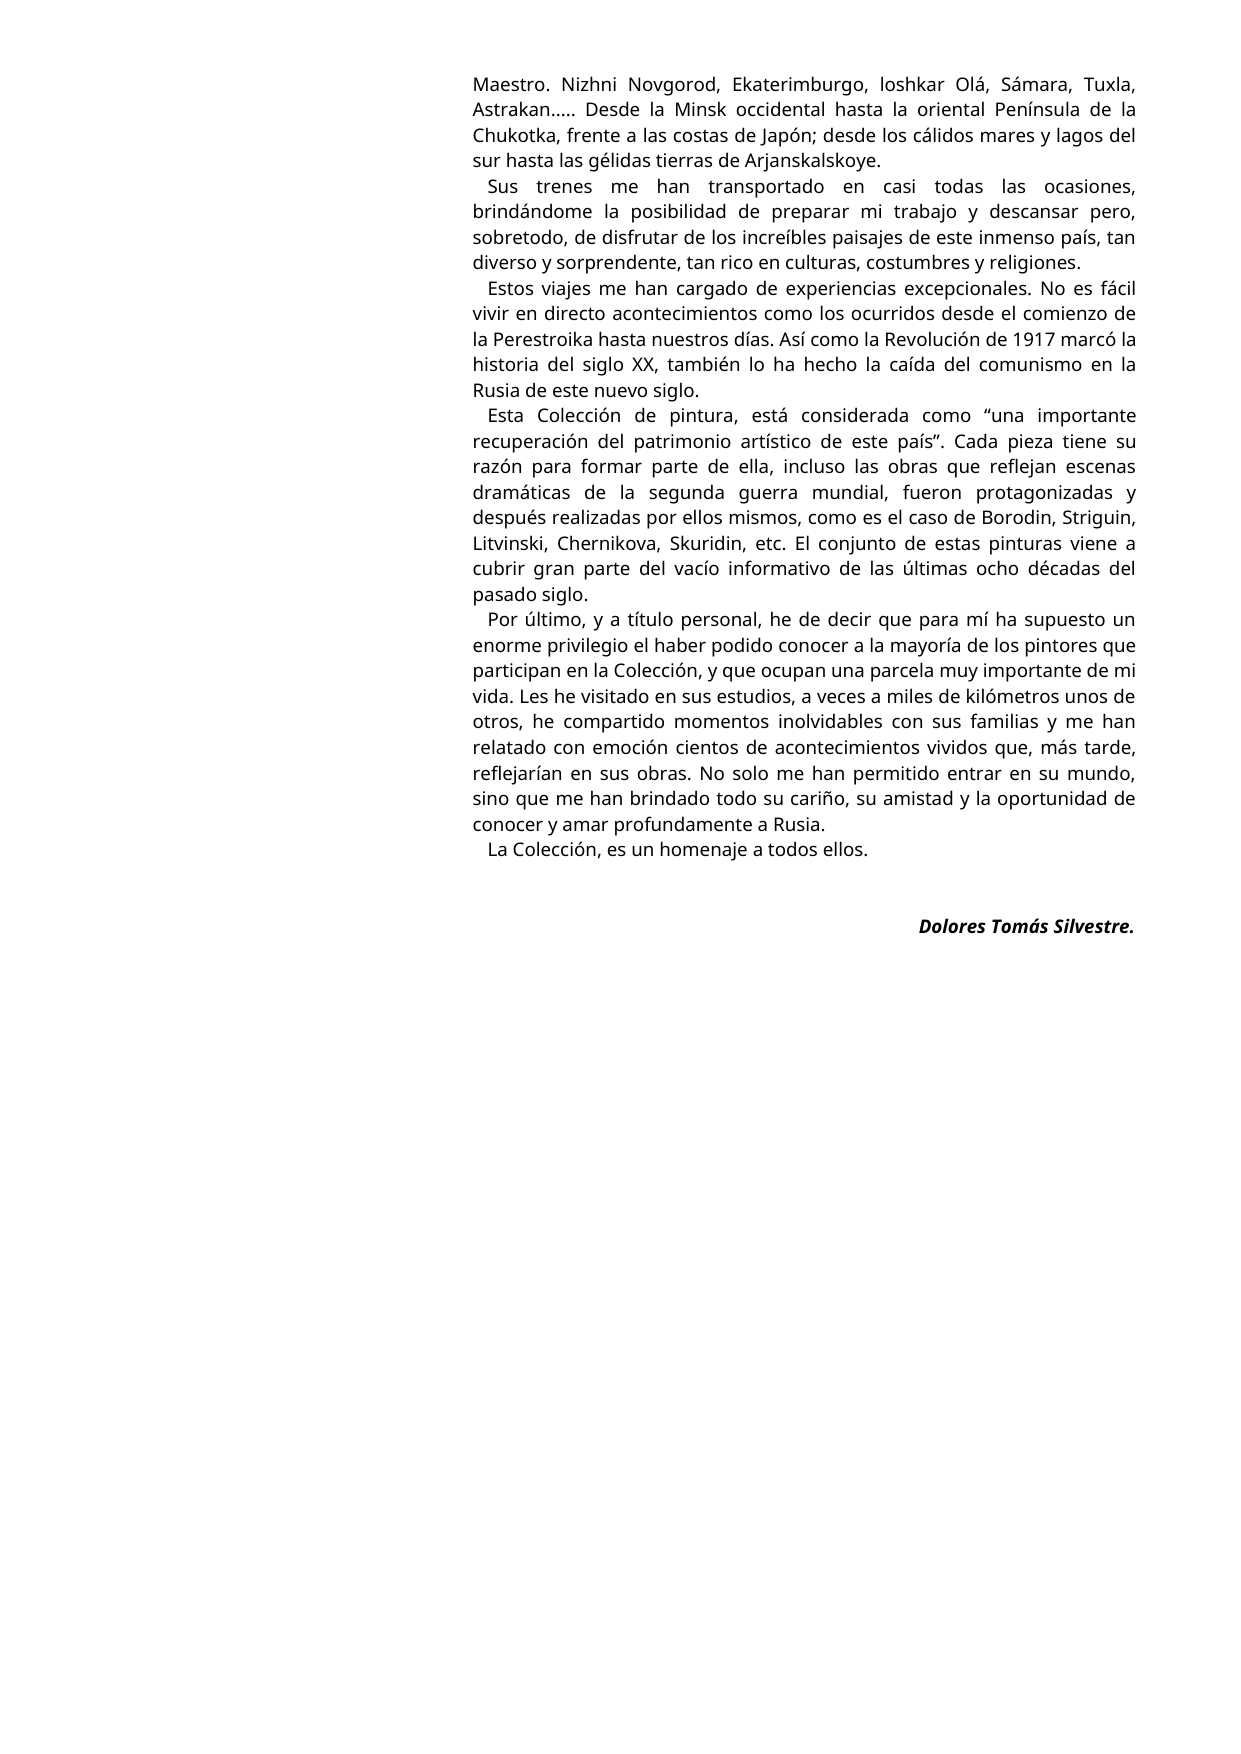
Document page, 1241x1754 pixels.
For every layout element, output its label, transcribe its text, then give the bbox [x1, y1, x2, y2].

text La Colección, es un homenaje a todos ellos. [472, 836, 1137, 862]
text Esta Colección de pintura, está considerada como “una importante recuperación del patrimonio artístico de este país”. Cada pieza tiene su razón para formar parte de ella, incluso las obras que reflejan escenas dramáticas de la segunda guerra mundial, fueron protagonizadas y después realizadas por ellos mismos, como es el caso de Borodin, Striguin, Litvinski, Chernikova, Skuridin, etc. El conjunto de estas pinturas viene a cubrir gran parte del vacío informativo de las últimas ocho décadas del pasado siglo. [472, 403, 1137, 607]
text Dolores Tomás Silvestre. [472, 913, 1137, 938]
text Por último, y a título personal, he de decir que para mí ha supuesto un enorme privilegio el haber podido conocer a la mayoría de los pintores que participan en la Colección, y que ocupan una parcela muy importante de mi vida. Les he visitado en sus estudios, a veces a miles de kilómetros unos de otros, he compartido momentos inolvidables con sus familias y me han relatado con emoción cientos de acontecimientos vividos que, más tarde, reflejarían en sus obras. No solo me han permitido entrar en su mundo, sino que me han brindado todo su cariño, su amistad y la oportunidad de conocer y amar profundamente a Rusia. [472, 607, 1137, 836]
text Estos viajes me han cargado de experiencias excepcionales. No es fácil vivir en directo acontecimientos como los ocurridos desde el comienzo de la Perestroika hasta nuestros días. Así como la Revolución de 1917 marcó la historia del siglo XX, también lo ha hecho la caída del comunismo en la Rusia de este nuevo siglo. [472, 275, 1137, 403]
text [472, 71, 1137, 173]
subtitle Sus trenes me han transportado en casi todas las ocasiones, brindándome la posibilidad de preparar mi trabajo y descansar pero, sobretodo, de disfrutar de los increíbles paisajes de este inmenso país, tan diverso y sorprendente, tan rico en culturas, costumbres y religiones. [472, 173, 1137, 275]
